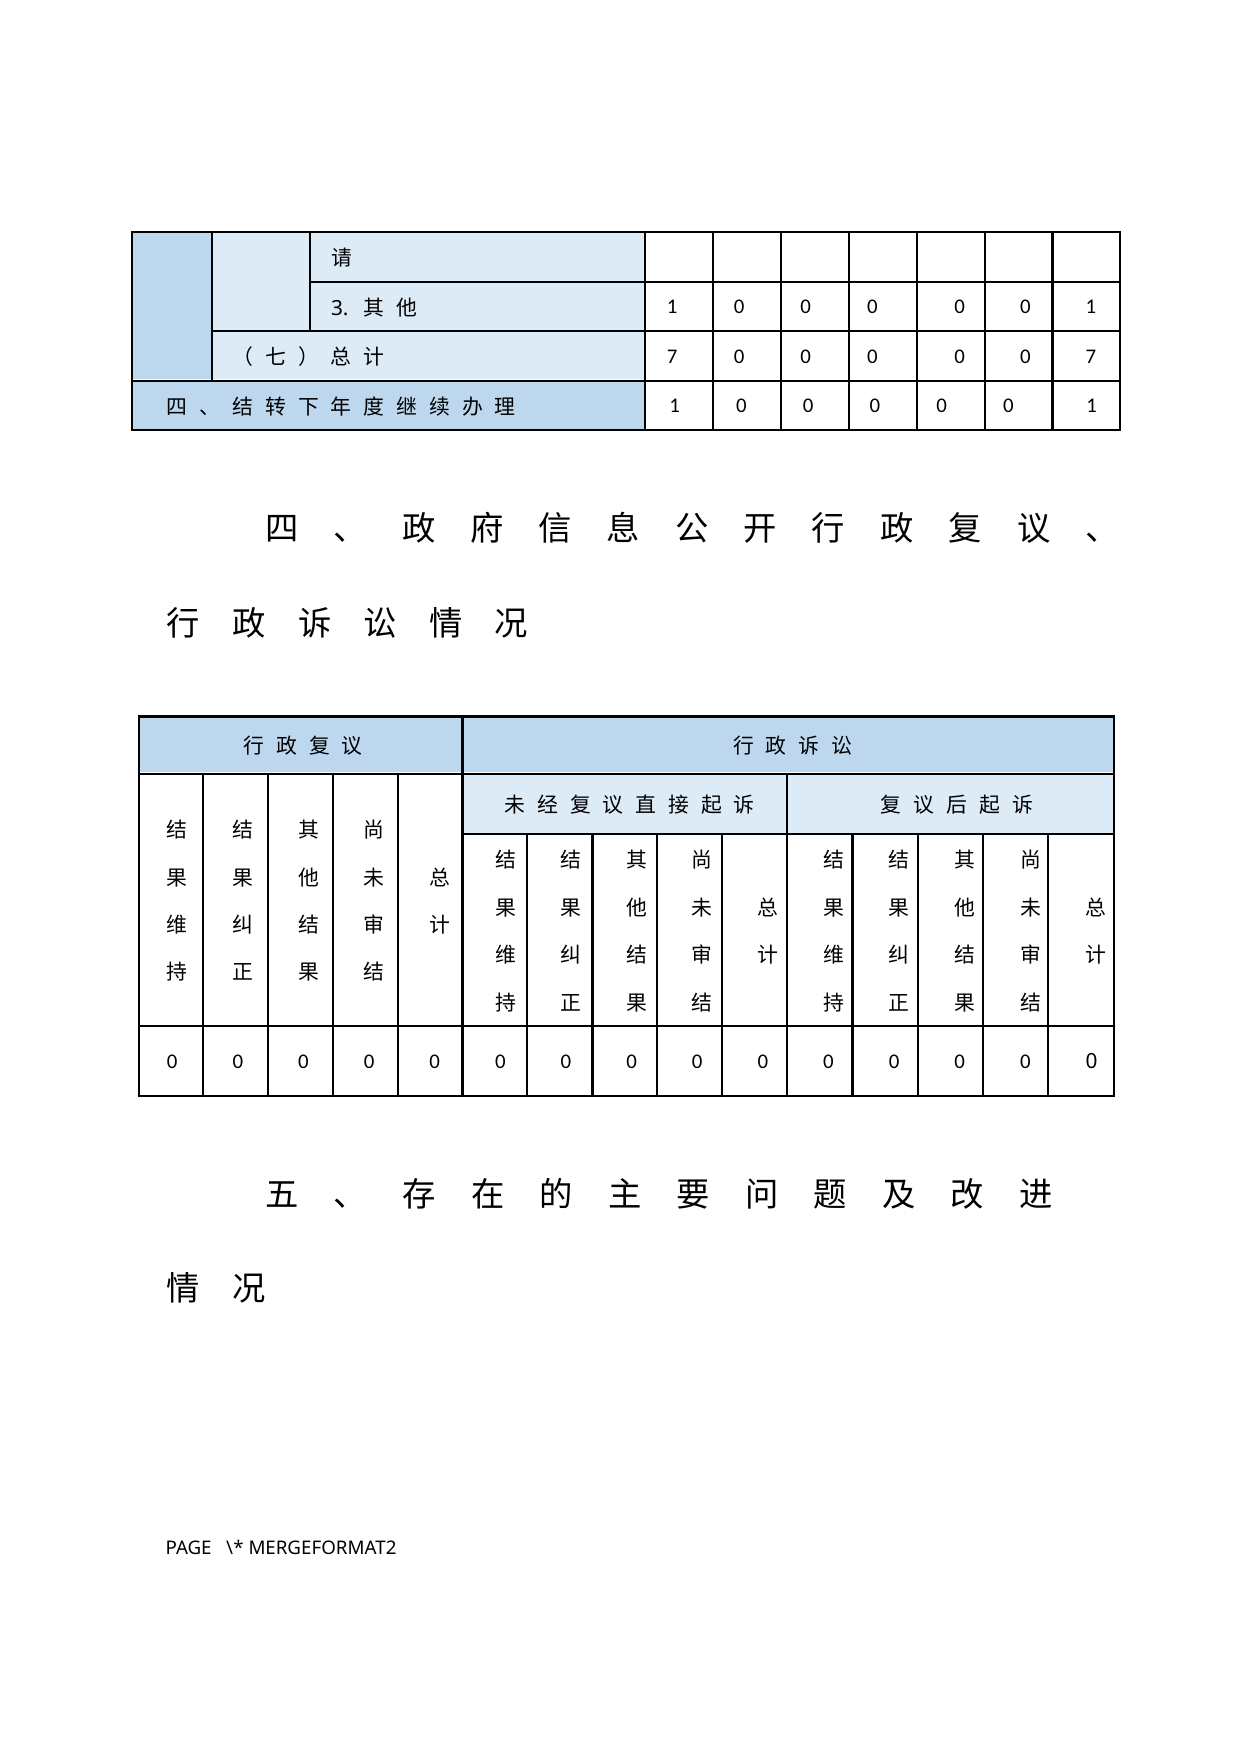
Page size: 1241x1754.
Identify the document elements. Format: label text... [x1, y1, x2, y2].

table_cell 0 [714, 382, 780, 429]
table_cell 结果维持 [140, 775, 202, 1025]
table_cell 0 [788, 1027, 851, 1095]
text 五、存在的主要问题及改进情况 [167, 1144, 1085, 1334]
table_cell 总计 [399, 775, 461, 1025]
table_cell 7 [1054, 332, 1119, 379]
table_cell 0 [850, 332, 916, 379]
table_cell 四、结转下年度继续办理 [133, 382, 644, 429]
table_cell 0 [464, 1027, 526, 1095]
text 四、政府信息公开行政复议、行政诉讼情况 [167, 478, 1085, 668]
table_cell 其他 结果 [919, 835, 982, 1025]
table_cell 0 [986, 283, 1051, 330]
table_cell 尚未 审结 [984, 835, 1047, 1025]
table_cell 0 [782, 332, 848, 379]
table_cell 结果 纠正 [528, 835, 591, 1025]
table_cell 尚未 审结 [658, 835, 721, 1025]
table_cell 1 [1054, 283, 1119, 330]
table_cell 未经复议直接起诉 [464, 775, 786, 833]
table_cell 尚未 审结 [334, 775, 397, 1025]
table_cell 1 [1054, 382, 1119, 429]
table_cell 0 [1049, 1027, 1113, 1095]
table_cell 总计 [1049, 835, 1113, 1025]
table_cell 结果 维持 [788, 835, 851, 1025]
table_cell 0 [918, 382, 984, 429]
table_cell 0 [1054, 233, 1119, 281]
table_cell 0 [714, 283, 780, 330]
table_header 行政诉讼 [464, 718, 1113, 772]
table_cell 0 [986, 382, 1051, 429]
table_cell 复议后起诉 [788, 775, 1113, 833]
table_cell 0 [140, 1027, 202, 1095]
table_cell 0 [782, 233, 848, 281]
table_cell 0 [919, 1027, 982, 1095]
table_cell 0 [594, 1027, 656, 1095]
table_cell 0 [850, 382, 916, 429]
table_cell 0 [334, 1027, 397, 1095]
table_cell 其他 结果 [594, 835, 656, 1025]
table_cell 0 [854, 1027, 917, 1095]
table_cell 0 [918, 283, 984, 330]
table_cell （七）总计 [213, 332, 644, 379]
table_cell 0 [714, 332, 780, 379]
table_cell 0 [399, 1027, 461, 1095]
table_cell 0 [918, 332, 984, 379]
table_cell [311, 233, 644, 281]
table_cell 0 [782, 382, 848, 429]
table_cell 0 [204, 1027, 267, 1095]
table_cell 1 [646, 382, 712, 429]
table_cell 1 [646, 283, 712, 330]
table_cell 0 [782, 283, 848, 330]
table_cell 0 [269, 1027, 332, 1095]
table_cell 0 [984, 1027, 1047, 1095]
table_cell 0 [986, 233, 1051, 281]
table_cell 0 [723, 1027, 786, 1095]
table_cell 0 [528, 1027, 591, 1095]
table_cell 0 [986, 332, 1051, 379]
table_cell 结果 纠正 [204, 775, 267, 1025]
table_cell 0 [714, 233, 780, 281]
table_cell 0 [658, 1027, 721, 1095]
table_cell 其他 结果 [269, 775, 332, 1025]
table_cell 0 [646, 233, 712, 281]
table_cell 0 [918, 233, 984, 281]
table_header 行政复议 [140, 718, 461, 772]
table_cell 3.其他 [311, 283, 644, 330]
table_cell 结果 维持 [464, 835, 526, 1025]
table_cell 结果 纠正 [854, 835, 917, 1025]
table_cell 总计 [723, 835, 786, 1025]
table_cell 7 [646, 332, 712, 379]
table_cell 0 [850, 233, 916, 281]
table_cell 0 [850, 283, 916, 330]
